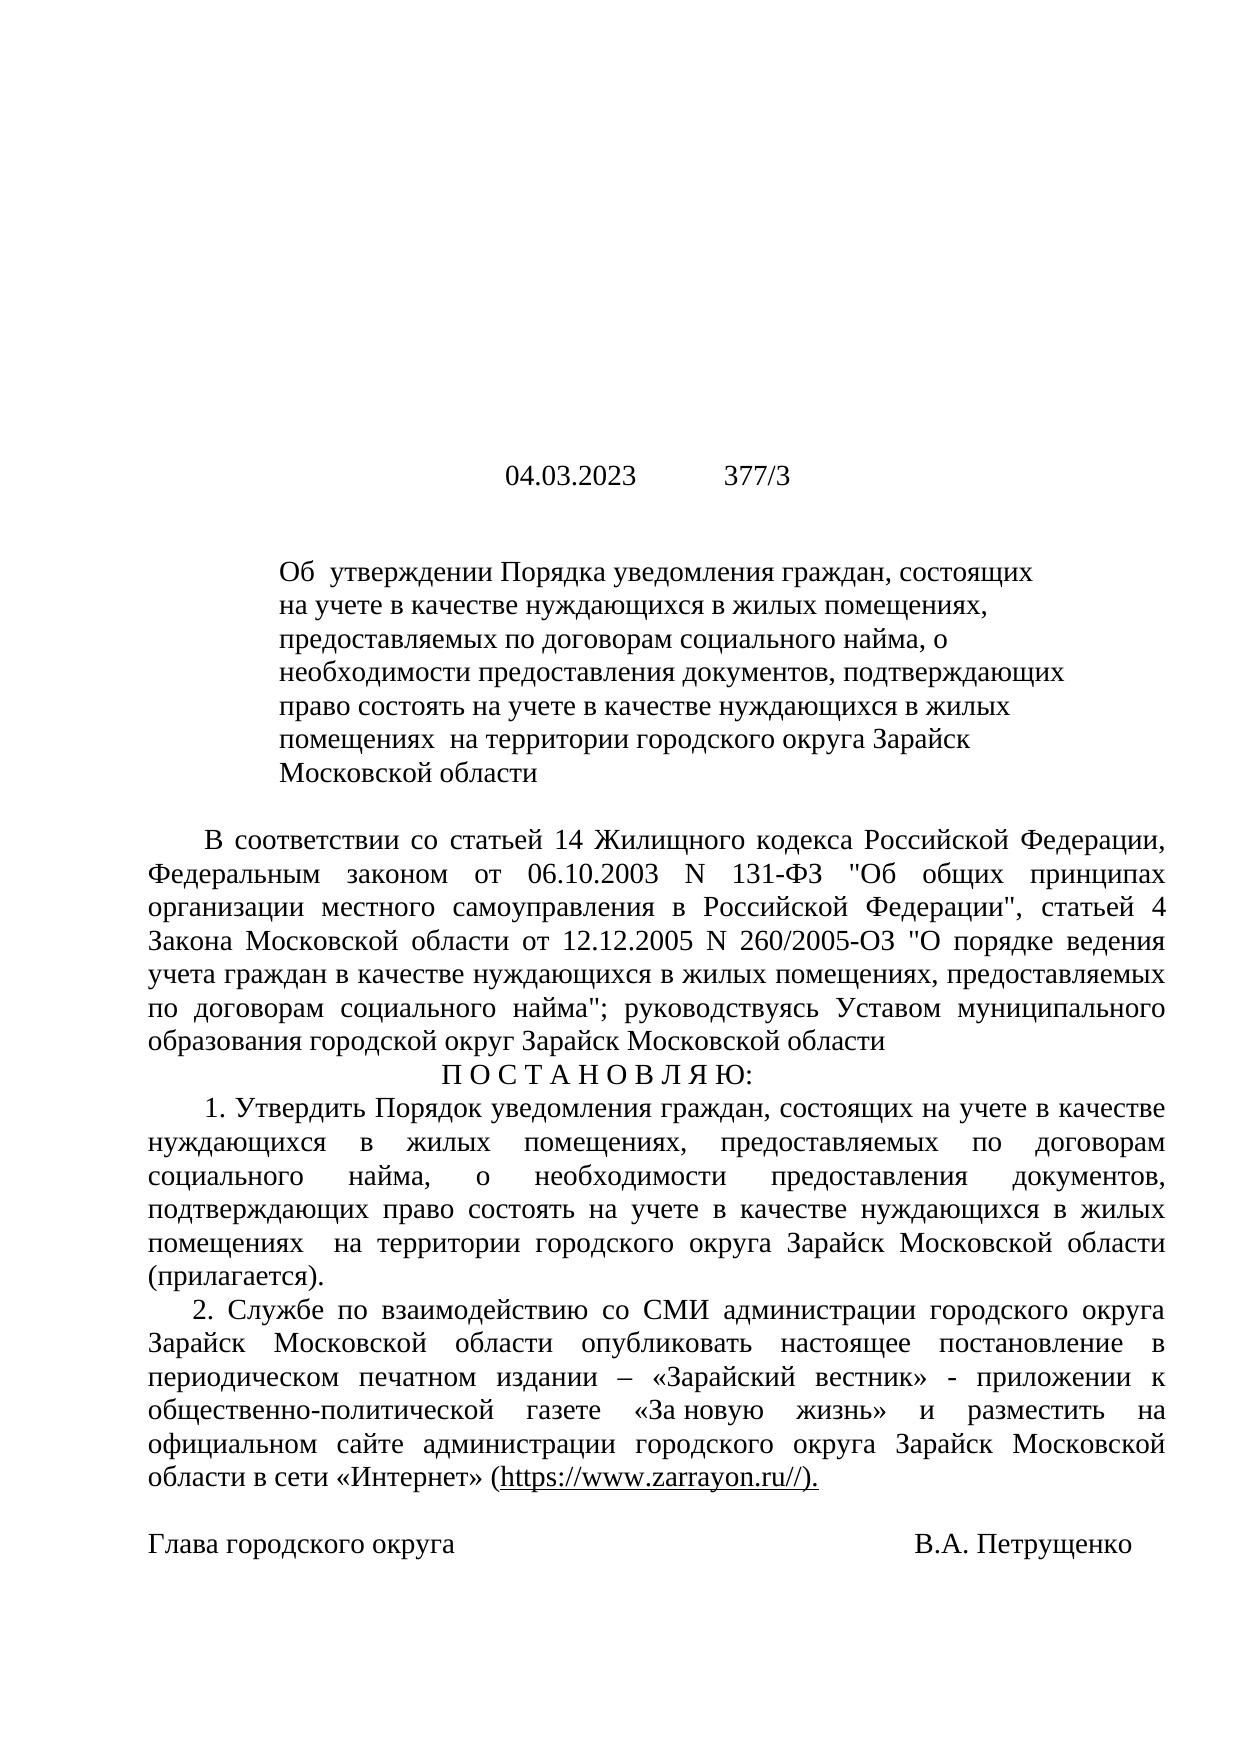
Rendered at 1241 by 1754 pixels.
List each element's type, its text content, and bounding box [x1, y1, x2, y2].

subtitle Московской области [148, 755, 1166, 789]
subtitle необходимости предоставления документов, подтверждающих [148, 654, 1166, 688]
subtitle право состоять на учете в качестве нуждающихся в жилых [148, 688, 1166, 722]
subtitle помещениях на территории городского округа Зарайск [148, 722, 1166, 755]
text 04.03.2023 377/3 [148, 458, 1166, 492]
text Глава городского округа В.А. Петрущенко [148, 1527, 1166, 1560]
subtitle на учете в качестве нуждающихся в жилых помещениях, [148, 587, 1166, 621]
text 2. Службе по взаимодействию со СМИ администрации городского округа Зарайск Московской области опубликовать настоящее постановление в периодическом печатном издании – «Зарайский вестник» - приложении к общественно-политической газете «За новую жизнь» и разместить на официальном сайте администрации городского округа Зарайск Московской области в сети «Интернет» (https://www.zarrayon.ru//). [148, 1292, 1166, 1493]
subtitle предоставляемых по договорам социального найма, о [148, 621, 1166, 654]
text 1. Утвердить Порядок уведомления граждан, состоящих на учете в качестве нуждающихся в жилых помещениях, предоставляемых по договорам социального найма, о необходимости предоставления документов, подтверждающих право состоять на учете в качестве нуждающихся в жилых помещениях на территории городского округа Зарайск Московской области (прилагается). [148, 1091, 1166, 1292]
subtitle Об утверждении Порядка уведомления граждан, состоящих [148, 554, 1166, 587]
text В соответствии со статьей 14 Жилищного кодекса Российской Федерации, Федеральным законом от 06.10.2003 N 131-ФЗ "Об общих принципах организации местного самоуправления в Российской Федерации", статьей 4 Закона Московской области от 12.12.2005 N 260/2005-ОЗ "О порядке ведения учета граждан в качестве нуждающихся в жилых помещениях, предоставляемых по договорам социального найма"; руководствуясь Уставом муниципального образования городской округ Зарайск Московской области [148, 822, 1166, 1057]
subtitle П О С Т А Н О В Л Я Ю: [28, 1057, 1166, 1091]
